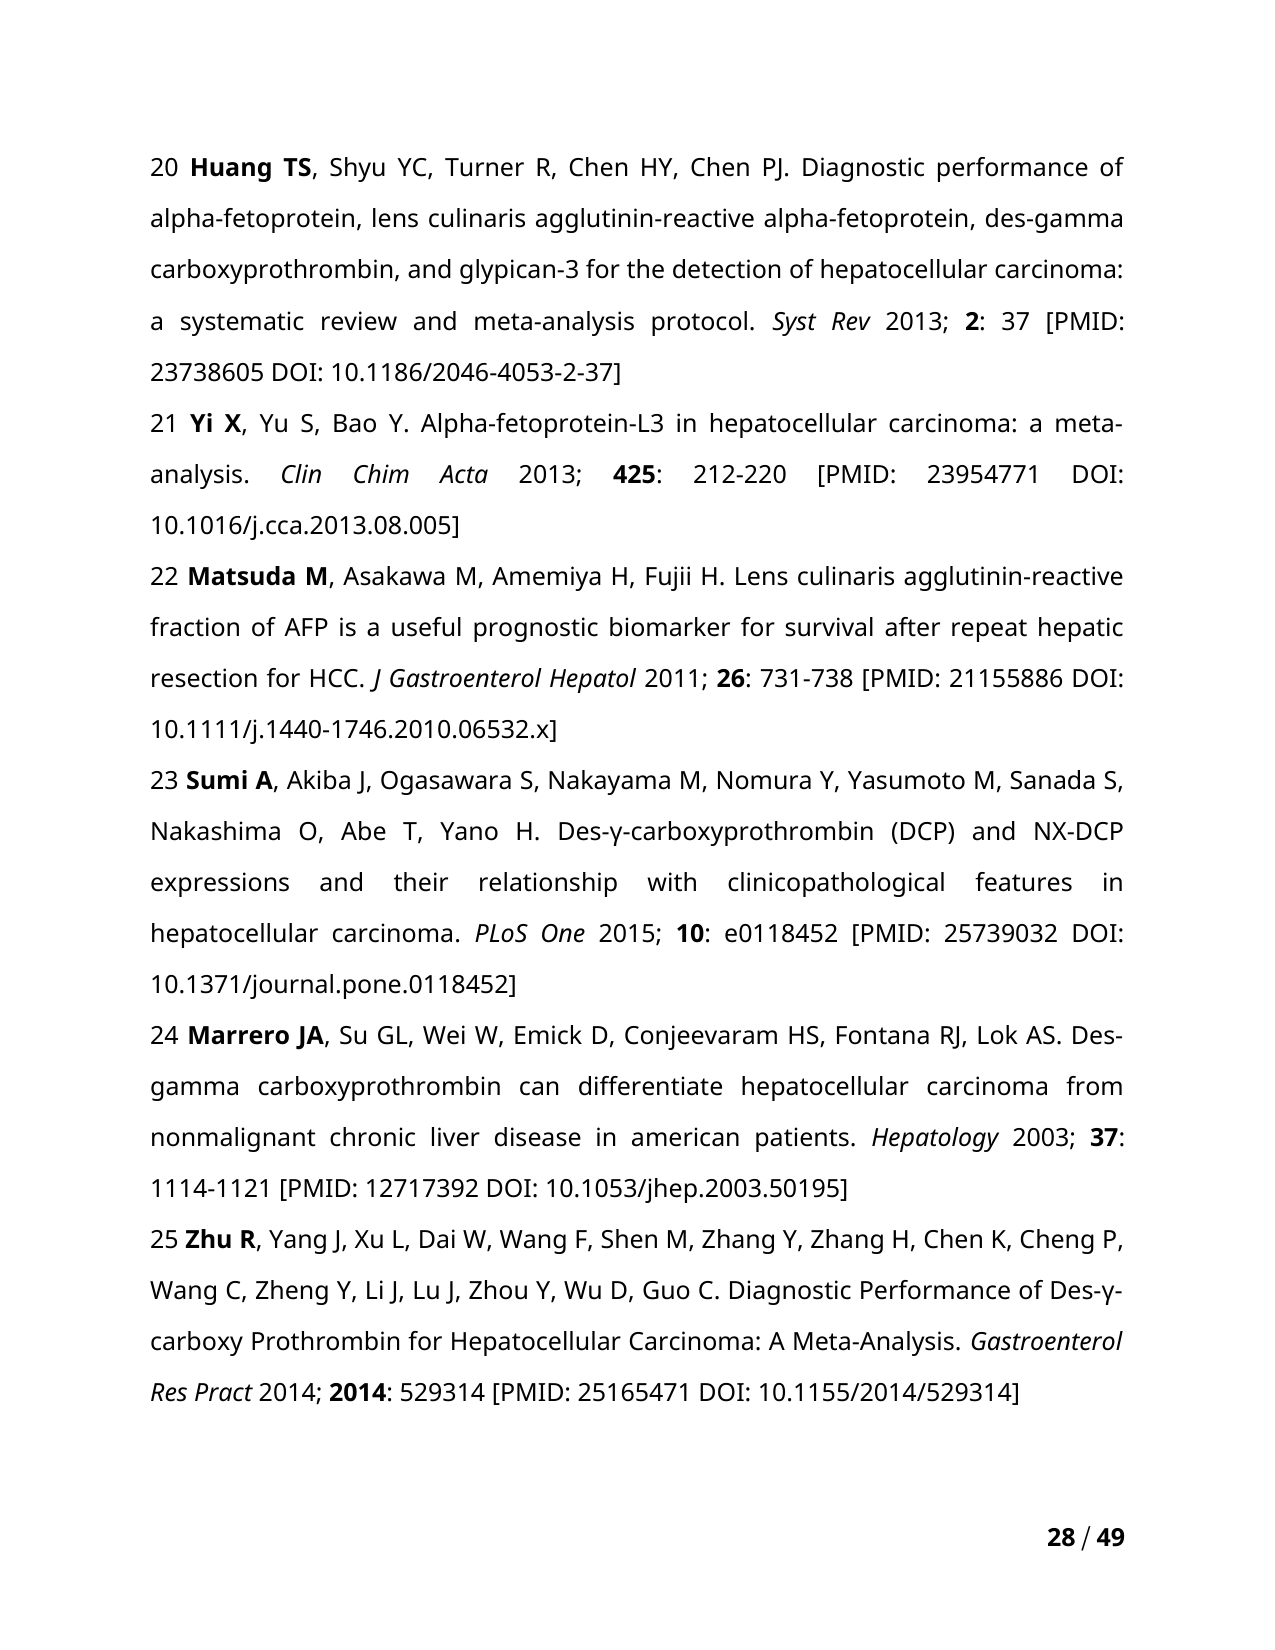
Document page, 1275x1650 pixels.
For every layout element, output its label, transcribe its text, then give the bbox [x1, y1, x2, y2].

text 22 Matsuda M, Asakawa M, Amemiya H, Fujii H. Lens culinaris agglutinin-reactive fraction of AFP is a useful prognostic biomarker for survival after repeat hepatic resection for HCC. J Gastroenterol Hepatol 2011; 26: 731-738 [PMID: 21155886 DOI: 10.1111/j.1440-1746.2010.06532.x] [150, 558, 1125, 746]
text 25 Zhu R, Yang J, Xu L, Dai W, Wang F, Shen M, Zhang Y, Zhang H, Chen K, Cheng P, Wang C, Zheng Y, Li J, Lu J, Zhou Y, Wu D, Guo C. Diagnostic Performance of Des-γ-carboxy Prothrombin for Hepatocellular Carcinoma: A Meta-Analysis. Gastroenterol Res Pract 2014; 2014: 529314 [PMID: 25165471 DOI: 10.1155/2014/529314] [150, 1222, 1125, 1409]
text 23 Sumi A, Akiba J, Ogasawara S, Nakayama M, Nomura Y, Yasumoto M, Sanada S, Nakashima O, Abe T, Yano H. Des-γ-carboxyprothrombin (DCP) and NX-DCP expressions and their relationship with clinicopathological features in hepatocellular carcinoma. PLoS One 2015; 10: e0118452 [PMID: 25739032 DOI: 10.1371/journal.pone.0118452] [150, 762, 1125, 1001]
text 24 Marrero JA, Su GL, Wei W, Emick D, Conjeevaram HS, Fontana RJ, Lok AS. Des-gamma carboxyprothrombin can differentiate hepatocellular carcinoma from nonmalignant chronic liver disease in american patients. Hepatology 2003; 37: 1114-1121 [PMID: 12717392 DOI: 10.1053/jhep.2003.50195] [150, 1018, 1125, 1205]
text 20 Huang TS, Shyu YC, Turner R, Chen HY, Chen PJ. Diagnostic performance of alpha-fetoprotein, lens culinaris agglutinin-reactive alpha-fetoprotein, des-gamma carboxyprothrombin, and glypican-3 for the detection of hepatocellular carcinoma: a systematic review and meta-analysis protocol. Syst Rev 2013; 2: 37 [PMID: 23738605 DOI: 10.1186/2046-4053-2-37] [150, 150, 1125, 388]
text 21 Yi X, Yu S, Bao Y. Alpha-fetoprotein-L3 in hepatocellular carcinoma: a meta-analysis. Clin Chim Acta 2013; 425: 212-220 [PMID: 23954771 DOI: 10.1016/j.cca.2013.08.005] [150, 405, 1125, 541]
